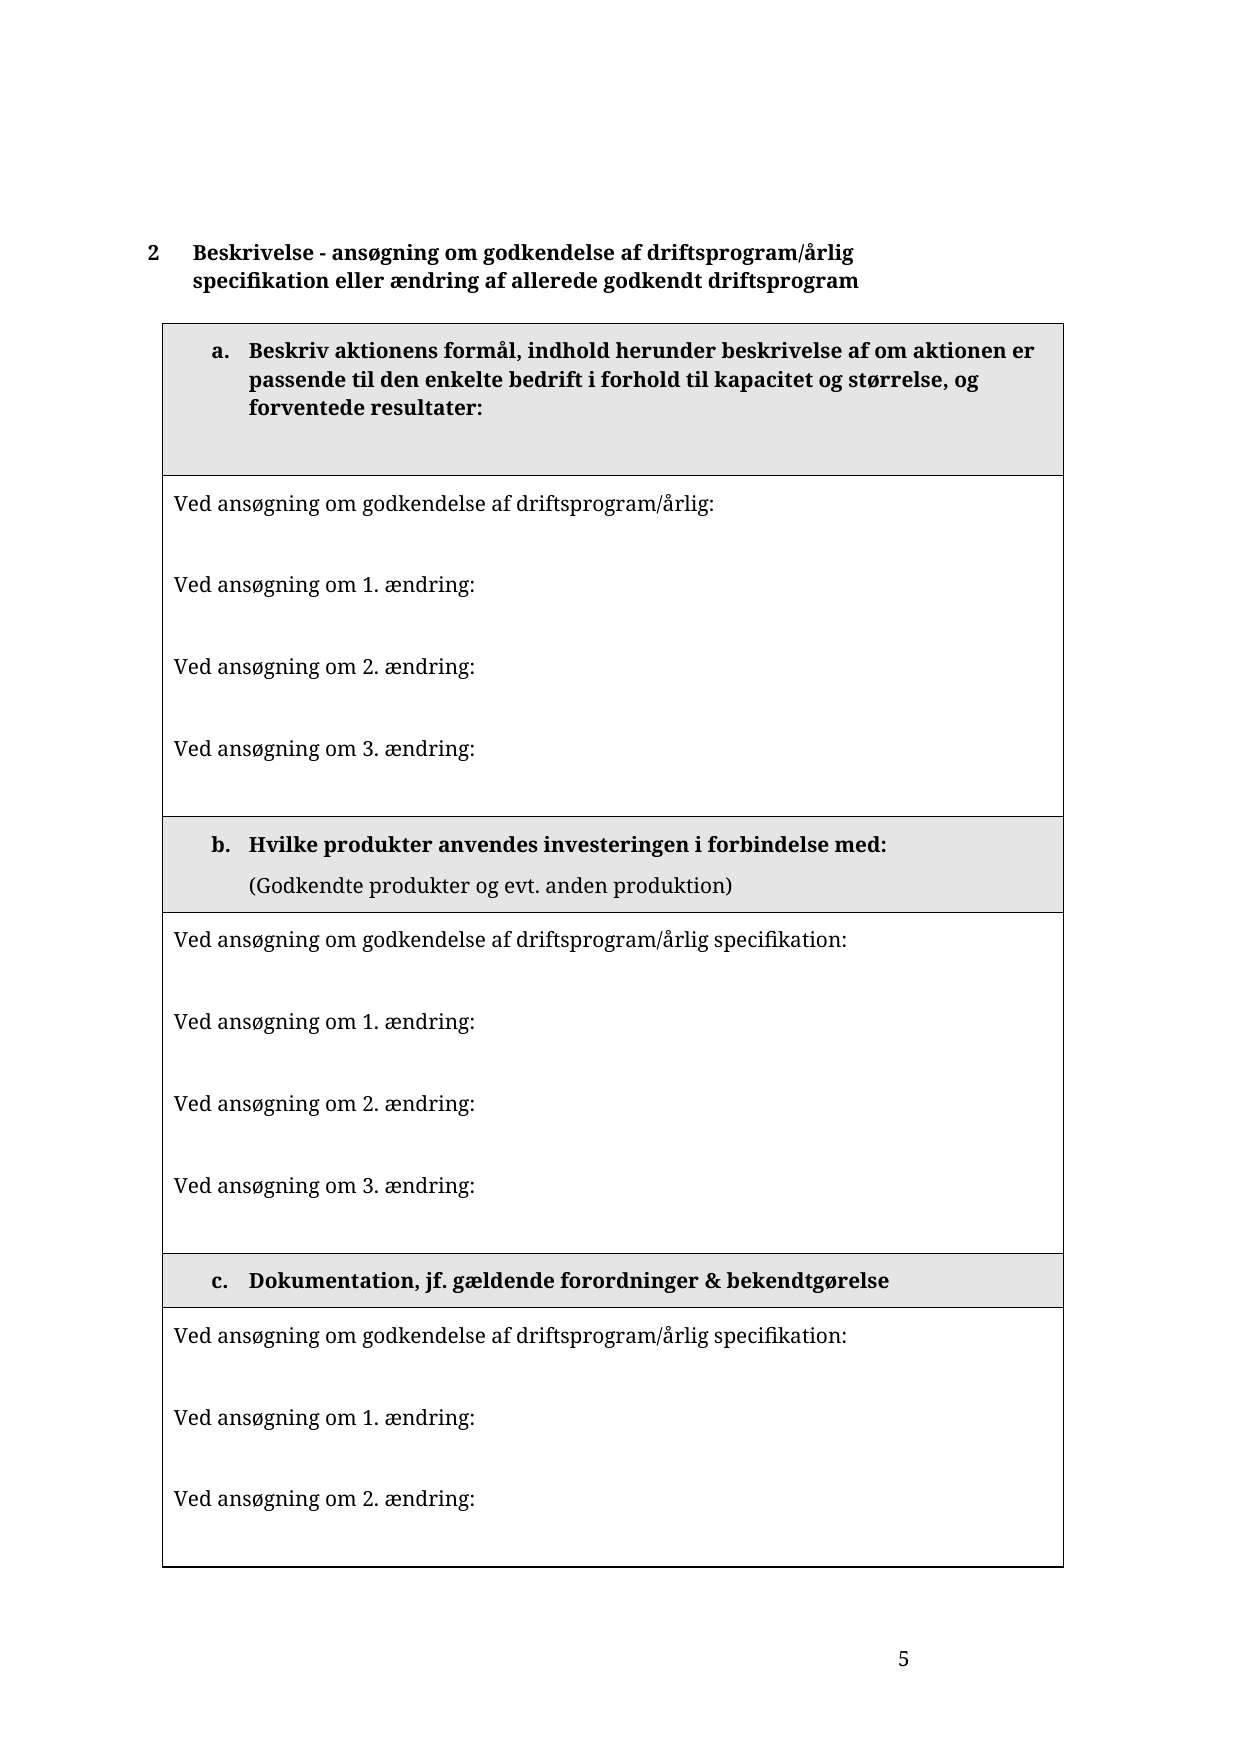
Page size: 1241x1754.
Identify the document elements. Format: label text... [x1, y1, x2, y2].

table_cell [163, 1308, 1063, 1566]
table_cell Hvilke produkter anvendes investeringen i forbindelse med: (Godkendte produkter og evt. anden produktion) [163, 817, 1063, 912]
table_header Beskriv aktionens formål, indhold herunder beskrivelse af om aktionen er passende til den enkelte bedrift i forhold til kapacitet og størrelse, og forventede resultater: [163, 324, 1063, 475]
table_cell Ved ansøgning om godkendelse af driftsprogram/årlig: Ved ansøgning om 1. ændring: Ved ansøgning om 2. ændring: Ved ansøgning om 3. ændring: [163, 476, 1063, 816]
subtitle Beskrivelse - ansøgning om godkendelse af driftsprogram/årlig specifikation eller ændring af allerede godkendt driftsprogram [148, 238, 909, 294]
table_cell Dokumentation, jf. gældende forordninger & bekendtgørelse [163, 1254, 1063, 1307]
